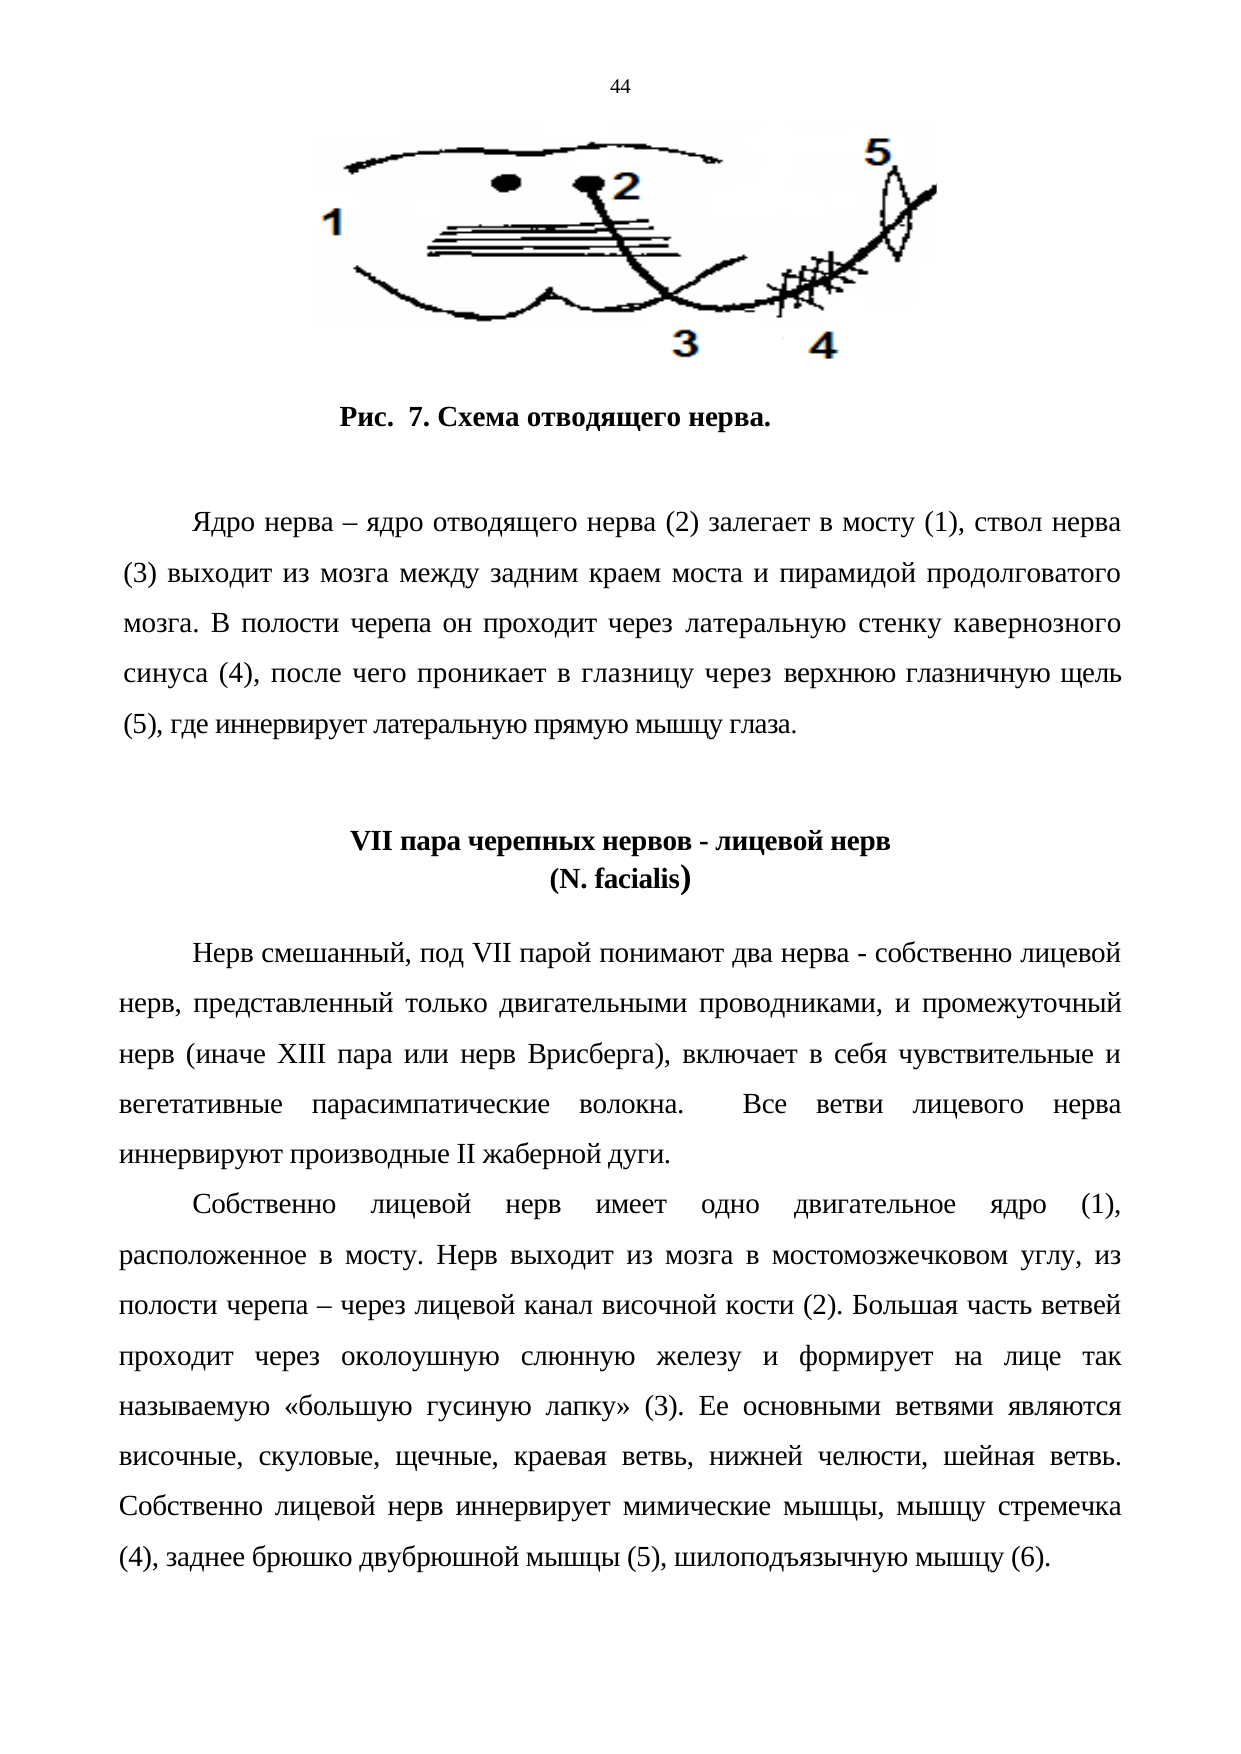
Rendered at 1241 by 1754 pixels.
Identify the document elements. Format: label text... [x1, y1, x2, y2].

text Рис. 7. Схема отводящего нерва. [118, 399, 1122, 433]
text (N. facialis) [119, 856, 1122, 896]
picture [310, 122, 937, 388]
text Собственно лицевой нерв имеет одно двигательное ядро (1), расположенное в мосту. Нерв выходит из мозга в мостомозжечковом углу, из полости черепа – через лицевой канал височной кости (2). Большая часть ветвей проходит через околоушную слюнную железу и формирует на лице так называемую «большую гусиную лапку» (3). Ее основными ветвями являются височные, скуловые, щечные, краевая ветвь, нижней челюсти, шейная ветвь. Собственно лицевой нерв иннервирует мимические мышцы, мышцу стремечка (4), заднее брюшко двубрюшной мышцы (5), шилоподъязычную мышцу (6). [119, 1187, 1122, 1572]
text VII пара черепных нервов - лицевой нерв [119, 823, 1122, 856]
text Нерв смешанный, под VII парой понимают два нерва - собственно лицевой нерв, представленный только двигательными проводниками, и промежуточный нерв (иначе XIII пара или нерв Врисберга), включает в себя чувствительные и вегетативные парасимпатические волокна. Все ветви лицевого нерва иннервируют производные II жаберной дуги. [119, 935, 1122, 1170]
text Ядро нерва – ядро отводящего нерва (2) залегает в мосту (1), ствол нерва (3) выходит из мозга между задним краем моста и пирамидой продолговатого мозга. В полости черепа он проходит через латеральную стенку кавернозного синуса (4), после чего проникает в глазницу через верхнюю глазничную щель (5), где иннервирует латеральную прямую мышцу глаза. [123, 504, 1122, 739]
